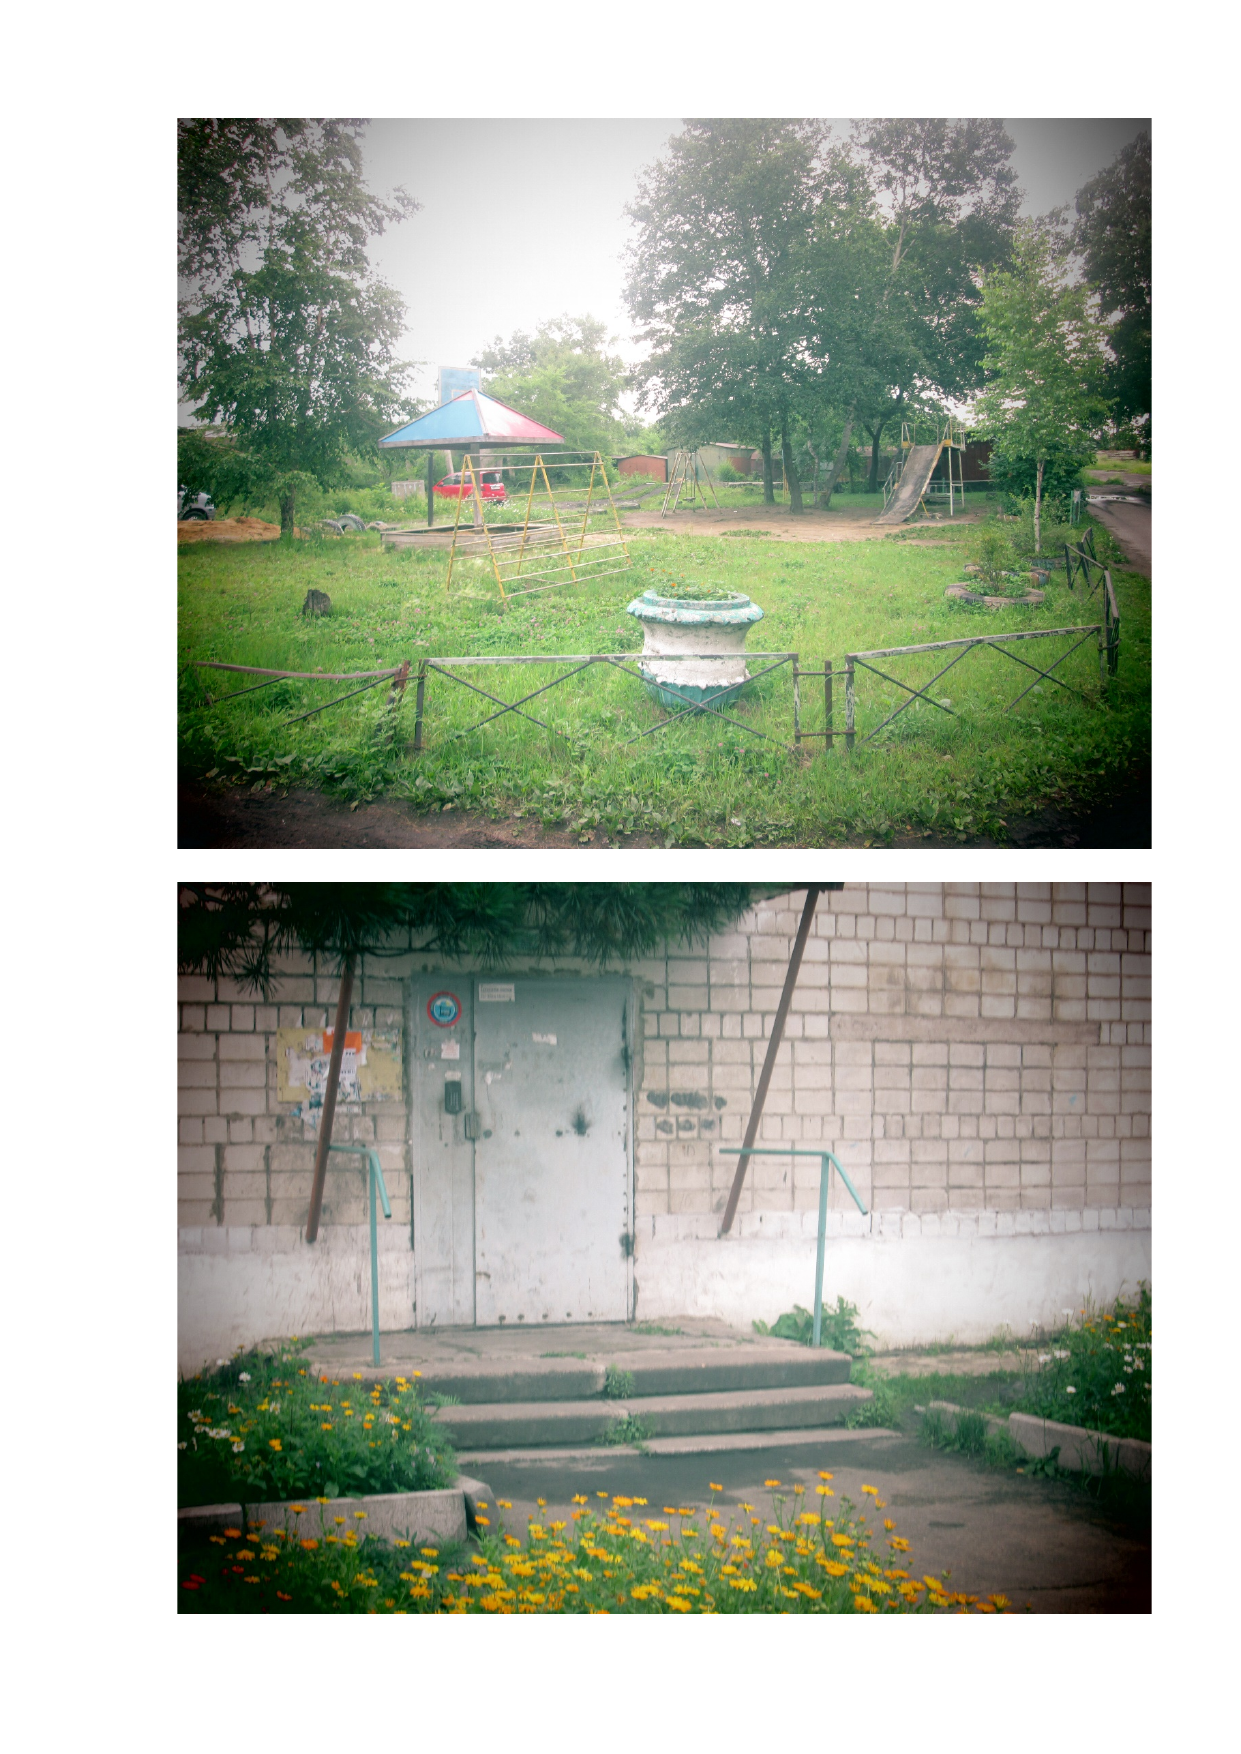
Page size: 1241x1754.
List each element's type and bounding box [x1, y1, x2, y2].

picture [177, 882, 1152, 1614]
picture [177, 118, 1152, 849]
